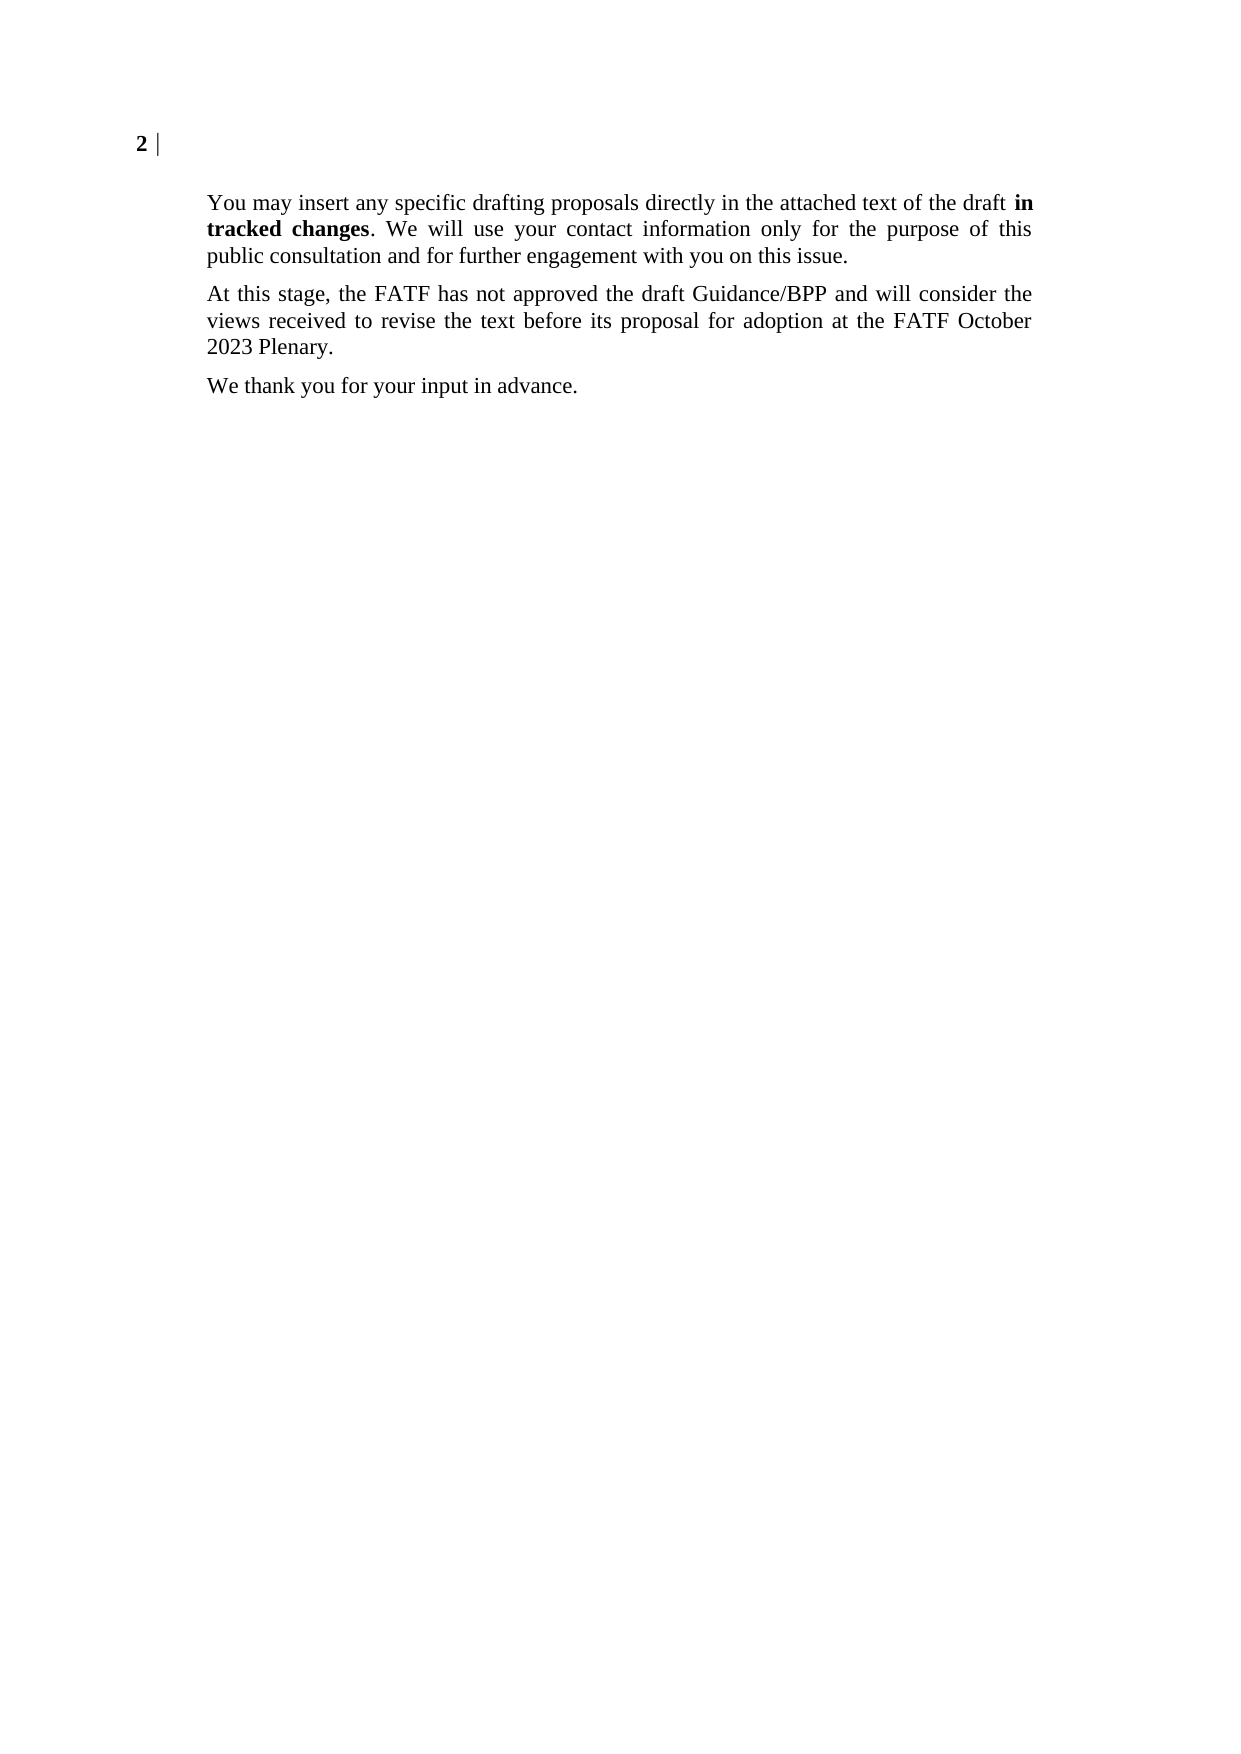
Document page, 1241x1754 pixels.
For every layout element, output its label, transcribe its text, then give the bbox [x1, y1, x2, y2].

text We thank you for your input in advance. [207, 372, 1033, 398]
text At this stage, the FATF has not approved the draft Guidance/BPP and will consider the views received to revise the text before its proposal for adoption at the FATF October 2023 Plenary. [207, 281, 1033, 359]
text You may insert any specific drafting proposals directly in the attached text of the draft in tracked changes. We will use your contact information only for the purpose of this public consultation and for further engagement with you on this issue. [207, 189, 1033, 268]
